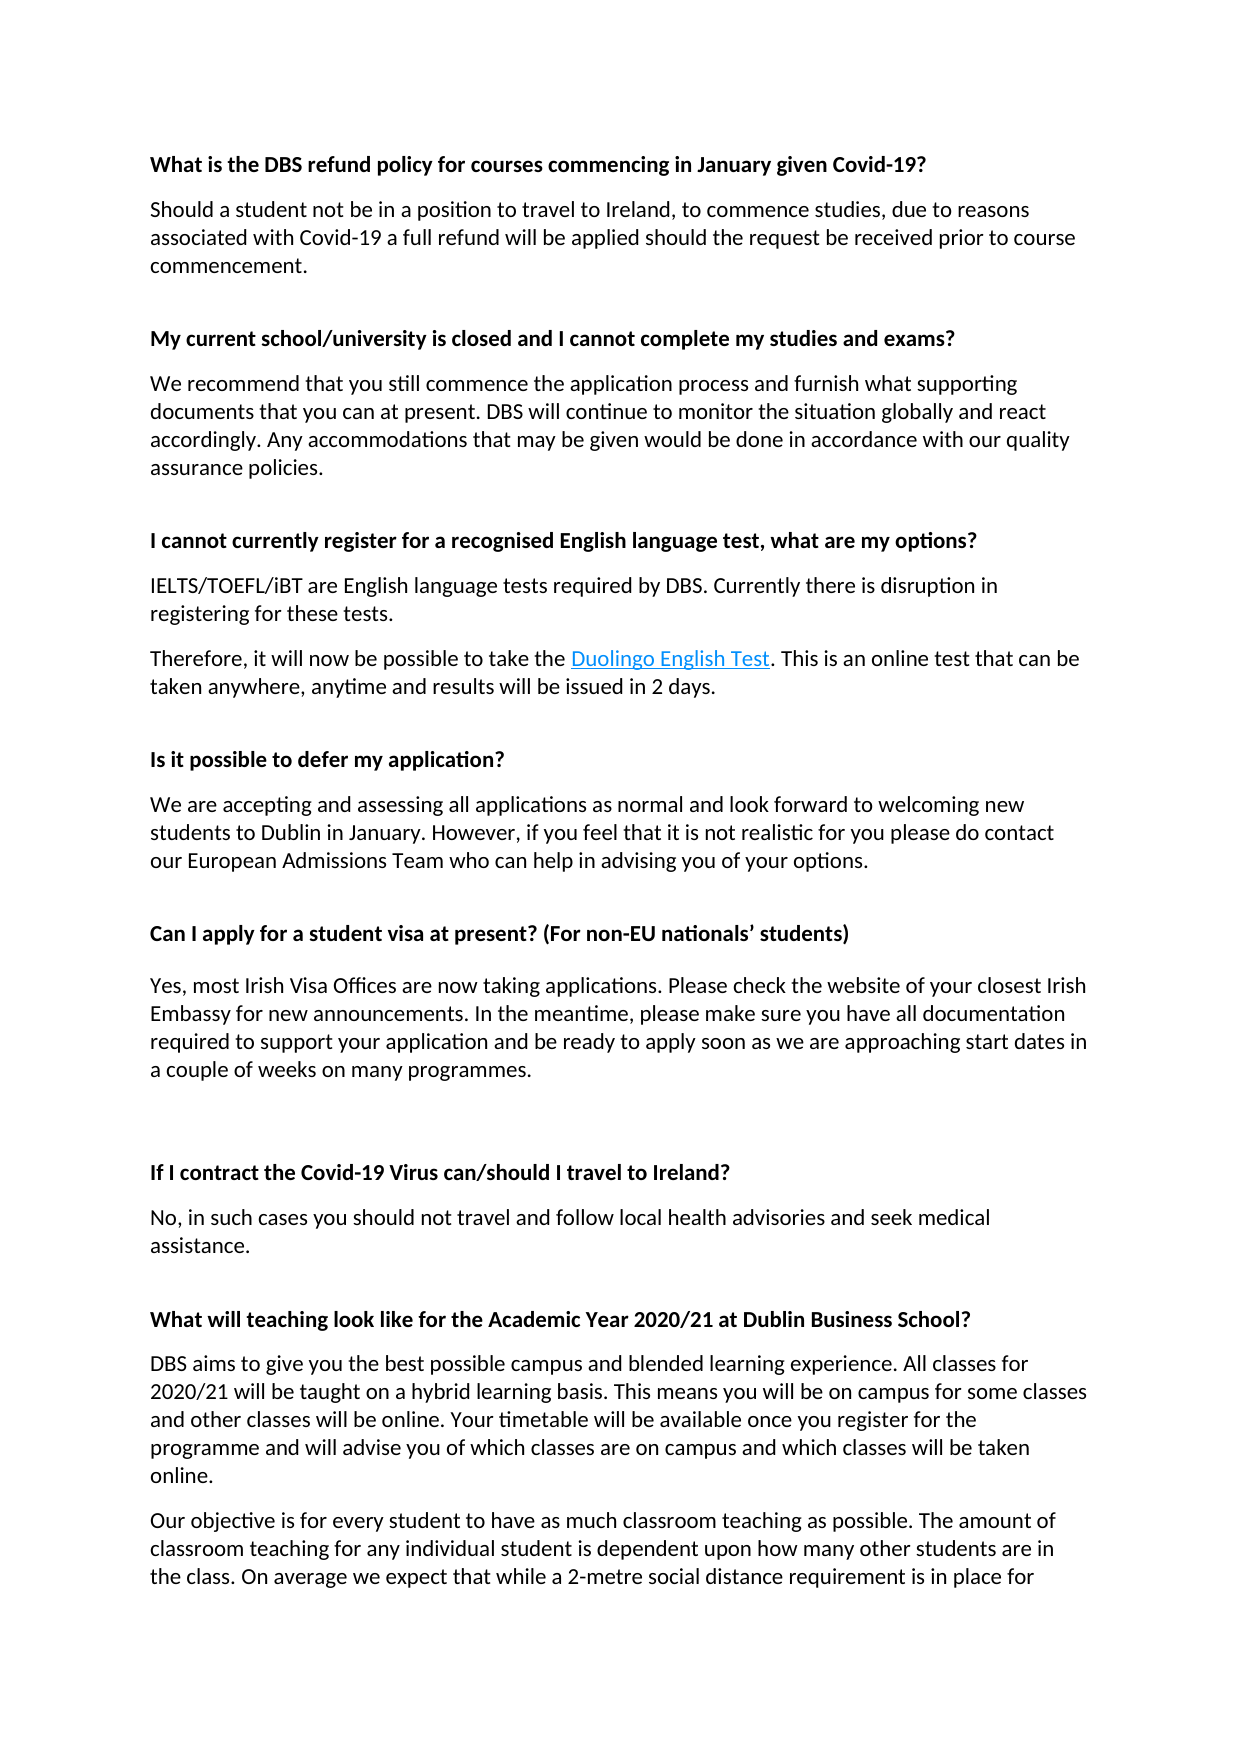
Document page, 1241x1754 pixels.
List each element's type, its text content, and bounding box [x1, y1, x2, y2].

text DBS aims to give you the best possible campus and blended learning experience. All classes for 2020/21 will be taught on a hybrid learning basis. This means you will be on campus for some classes and other classes will be online. Your timetable will be available once you register for the programme and will advise you of which classes are on campus and which classes will be taken online. [150, 1349, 1090, 1489]
text We are accepting and assessing all applications as normal and look forward to welcoming new students to Dublin in January. However, if you feel that it is not realistic for you please do contact our European Admissions Team who can help in advising you of your options. [150, 790, 1090, 874]
text Yes, most Irish Visa Offices are now taking applications. Please check the website of your closest Irish Embassy for new announcements. In the meantime, please make sure you have all documentation required to support your application and be ready to apply soon as we are approaching start dates in a couple of weeks on many programmes. [150, 971, 1090, 1083]
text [150, 1506, 1090, 1590]
text My current school/university is closed and I cannot complete my studies and exams? [150, 324, 1090, 352]
text I cannot currently register for a recognised English language test, what are my options? [150, 526, 1090, 554]
text We recommend that you still commence the application process and furnish what supporting documents that you can at present. DBS will continue to monitor the situation globally and react accordingly. Any accommodations that may be given would be done in accordance with our quality assurance policies. [150, 369, 1090, 481]
text What will teaching look like for the Academic Year 2020/21 at Dublin Business School? [150, 1305, 1090, 1333]
text If I contract the Covid-19 Virus can/should I travel to Ireland? [150, 1158, 1090, 1187]
text No, in such cases you should not travel and follow local health advisories and seek medical assistance. [150, 1203, 1090, 1259]
text What is the DBS refund policy for courses commencing in January given Covid-19? [150, 150, 1090, 178]
text IELTS/TOEFL/iBT are English language tests required by DBS. Currently there is disruption in registering for these tests. [150, 571, 1090, 627]
text Should a student not be in a position to travel to Ireland, to commence studies, due to reasons associated with Covid-19 a full refund will be applied should the request be received prior to course commencement. [150, 195, 1090, 279]
text Can I apply for a student visa at present? (For non-EU nationals’ students) [150, 919, 1090, 947]
text Is it possible to defer my application? [150, 745, 1090, 773]
text Therefore, it will now be possible to take the Duolingo English Test. This is an online test that can be taken anywhere, anytime and results will be issued in 2 days. [150, 644, 1090, 700]
